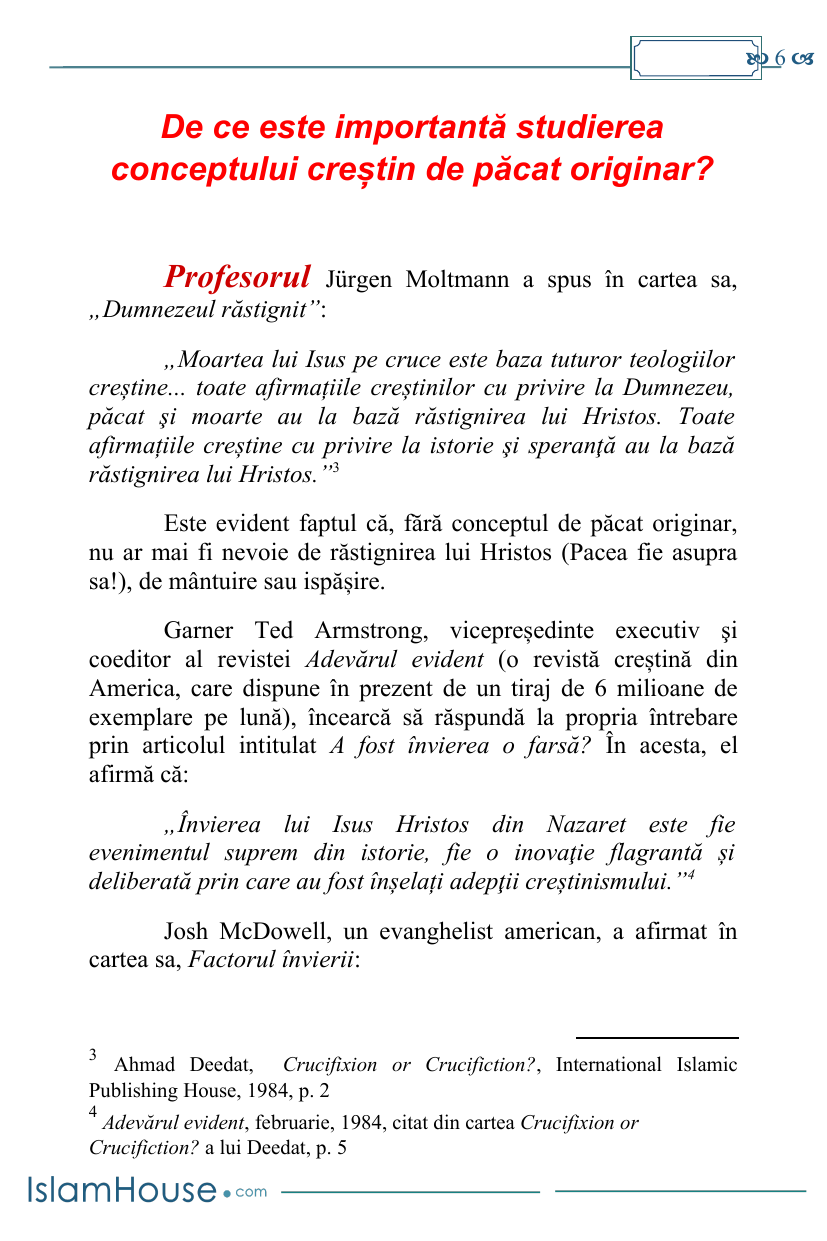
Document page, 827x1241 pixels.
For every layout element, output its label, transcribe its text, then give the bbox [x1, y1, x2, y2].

text Este evident faptul că, fără conceptul de păcat originar, nu ar mai fi nevoie de răstignirea lui Hristos (Pacea fie asupra sa!), de mântuire sau ispășire. [89, 508, 738, 594]
text De ce este importantă studierea conceptului creștin de păcat originar? [89, 107, 738, 187]
picture [20, 1171, 541, 1209]
text Josh McDowell, un evanghelist american, a afirmat în cartea sa, Factorul învierii: [89, 916, 738, 973]
text Profesorul Jürgen Moltmann a spus în cartea sa, „Dumnezeul răstignit”: [89, 256, 738, 323]
text „Moartea lui Isus pe cruce este baza tuturor teologiilor creștine... toate afirmațiile creștinilor cu privire la Dumnezeu, păcat şi moarte au la bază răstignirea lui Hristos. Toate afirmațiile creștine cu privire la istorie şi speranţă au la bază răstignirea lui Hristos.” [89, 344, 738, 487]
text Garner Ted Armstrong, vicepreședinte executiv şi coeditor al revistei Adevărul evident (o revistă creștină din America, care dispune în prezent de un tiraj de 6 milioane de exemplare pe lună), încearcă să răspundă la propria întrebare prin articolul intitulat A fost învierea o farsă? În acesta, el afirmă că: [89, 615, 738, 788]
picture [548, 1170, 807, 1208]
text „Învierea lui Isus Hristos din Nazaret este fie evenimentul suprem din istorie, fie o inovaţie flagrantă și deliberată prin care au fost înșelați adepţii creștinismului.” [89, 809, 738, 895]
